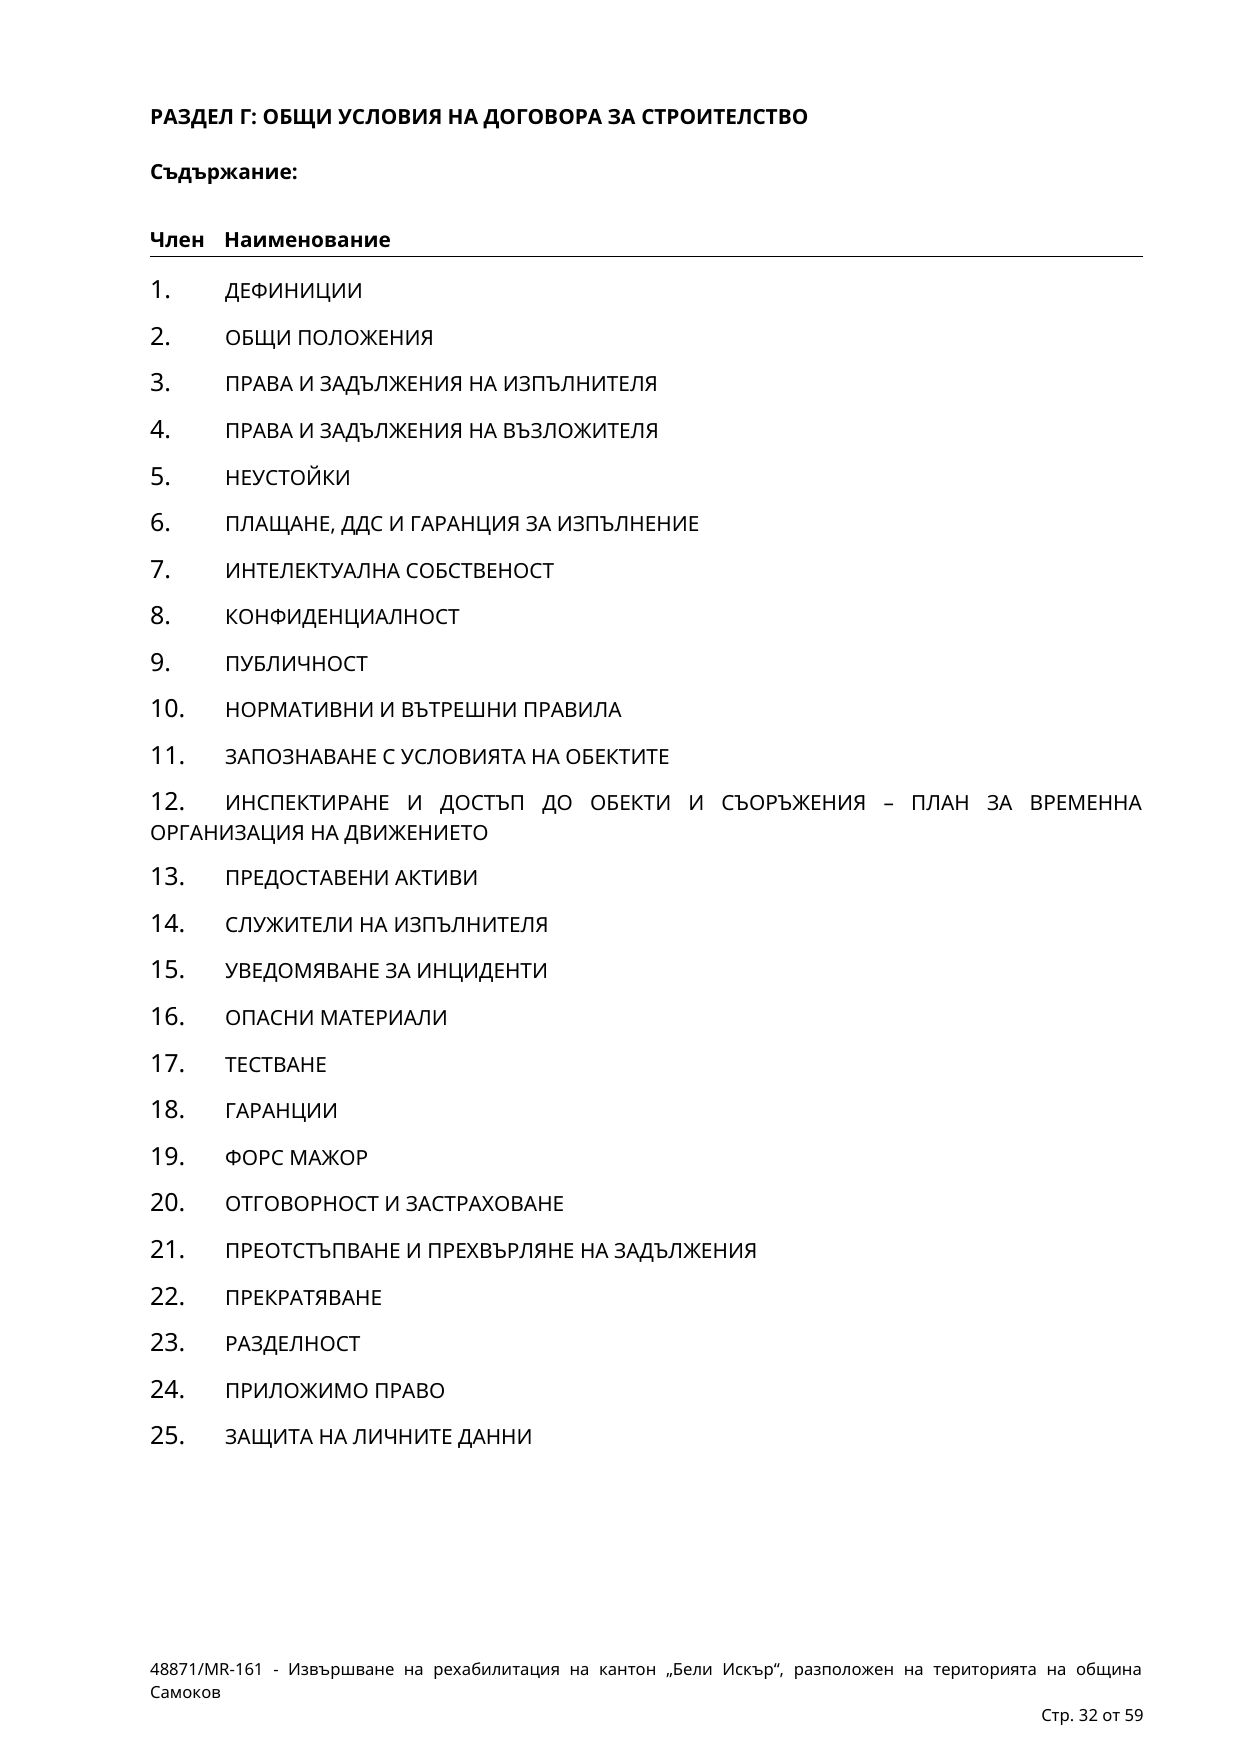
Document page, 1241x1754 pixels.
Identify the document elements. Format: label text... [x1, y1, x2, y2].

list ГАРАНЦИИ [150, 1092, 1143, 1126]
list ПРЕКРАТЯВАНЕ [150, 1278, 1143, 1312]
list ПРАВА И ЗАДЪЛЖЕНИЯ НА ВЪЗЛОЖИТЕЛЯ [150, 412, 1143, 446]
list ИНТЕЛЕКТУАЛНА СОБСТВЕНОСТ [150, 551, 1143, 585]
list НОРМАТИВНИ И ВЪТРЕШНИ ПРАВИЛА [150, 691, 1143, 725]
list ТЕСТВАНЕ [150, 1045, 1143, 1079]
list ЗАПОЗНАВАНЕ С УСЛОВИЯТА НА ОБЕКТИТЕ [150, 737, 1143, 772]
text Съдържание: [150, 157, 1143, 186]
list ПЛАЩАНЕ, ДДС И ГАРАНЦИЯ ЗА ИЗПЪЛНЕНИЕ [150, 505, 1143, 539]
list СЛУЖИТЕЛИ НА ИЗПЪЛНИТЕЛЯ [150, 906, 1143, 940]
list ИНСПЕКТИРАНЕ И ДОСТЪП ДО ОБЕКТИ И СЪОРЪЖЕНИЯ – ПЛАН ЗА ВРЕМЕННА ОРГАНИЗАЦИЯ НА ДВИЖЕНИЕТО [150, 784, 1143, 847]
list ЗАЩИТА НА ЛИЧНИТЕ ДАННИ [150, 1418, 1143, 1452]
list НЕУСТОЙКИ [150, 458, 1143, 492]
list ОПАСНИ МАТЕРИАЛИ [150, 999, 1143, 1033]
list ОБЩИ ПОЛОЖЕНИЯ [150, 318, 1143, 352]
list ПРЕДОСТАВЕНИ АКТИВИ [150, 859, 1143, 893]
list ПРЕОТСТЪПВАНЕ И ПРЕХВЪРЛЯНЕ НА ЗАДЪЛЖЕНИЯ [150, 1232, 1143, 1266]
list ДЕФИНИЦИИ [150, 272, 1143, 306]
list ПУБЛИЧНОСТ [150, 644, 1143, 678]
list УВЕДОМЯВАНЕ ЗА ИНЦИДЕНТИ [150, 952, 1143, 986]
list ПРАВА И ЗАДЪЛЖЕНИЯ НА ИЗПЪЛНИТЕЛЯ [150, 365, 1143, 399]
text РАЗДЕЛ Г: ОБЩИ УСЛОВИЯ НА ДОГОВОРА ЗА СТРОИТЕЛСТВО [150, 102, 1143, 130]
list РАЗДЕЛНОСТ [150, 1325, 1143, 1359]
text Член Наименование [150, 226, 1143, 256]
list ФОРС МАЖОР [150, 1138, 1143, 1172]
list ПРИЛОЖИМО ПРАВО [150, 1371, 1143, 1405]
list ОТГОВОРНОСТ И ЗАСТРАХОВАНЕ [150, 1185, 1143, 1219]
list КОНФИДЕНЦИАЛНОСТ [150, 598, 1143, 632]
